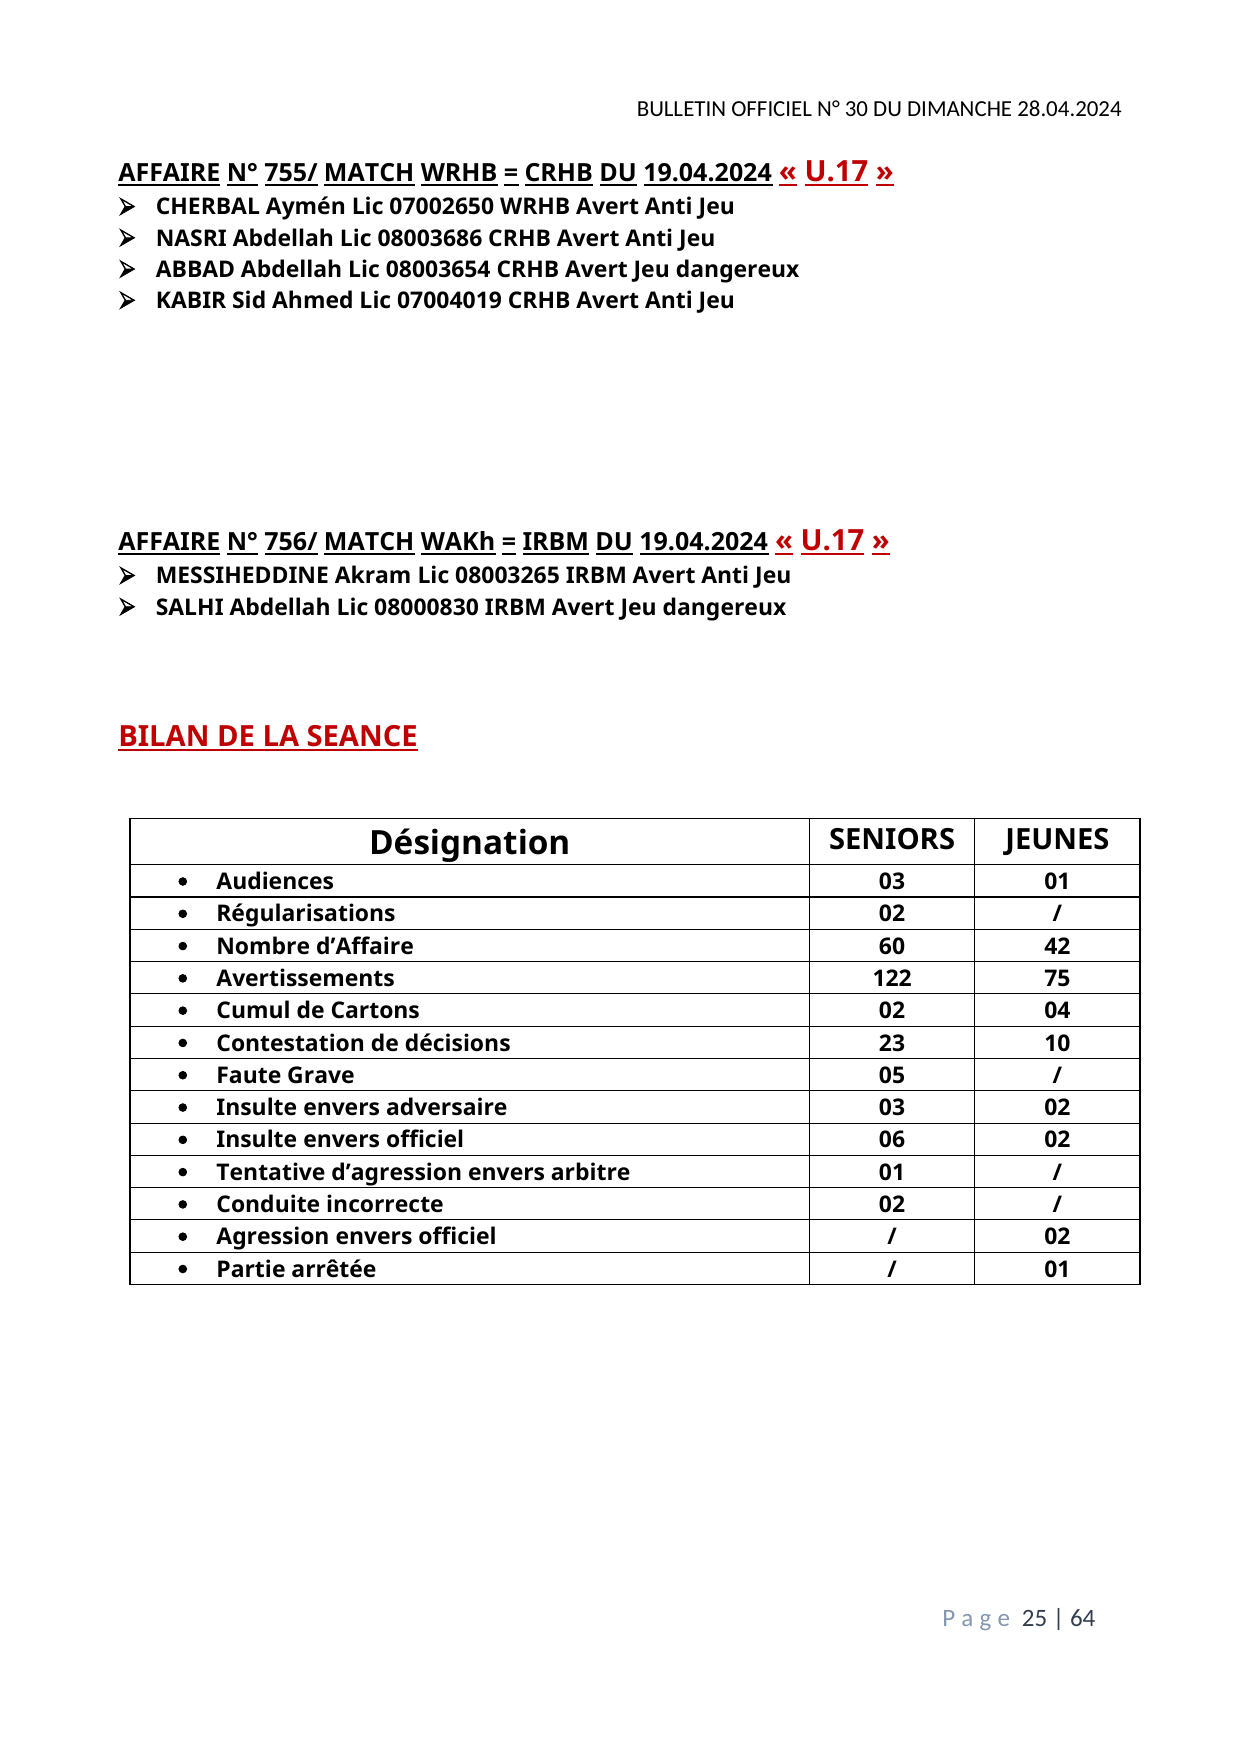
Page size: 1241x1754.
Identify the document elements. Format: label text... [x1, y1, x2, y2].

table_cell 03 [810, 1091, 974, 1122]
list SALHI Abdellah Lic 08000830 IRBM Avert Jeu dangereux [118, 591, 1122, 622]
table_cell / [975, 1059, 1139, 1090]
table_cell Audiences [131, 865, 809, 896]
table_cell 06 [810, 1124, 974, 1155]
table_cell 60 [810, 930, 974, 961]
table_cell 05 [810, 1059, 974, 1090]
table_cell 02 [975, 1220, 1139, 1252]
table_cell 02 [810, 898, 974, 929]
text BILAN DE LA SEANCE [118, 716, 1122, 755]
table_cell Régularisations [131, 898, 809, 929]
table_cell 03 [810, 865, 974, 896]
table_cell 01 [975, 865, 1139, 896]
table_cell Faute Grave [131, 1059, 809, 1090]
list NASRI Abdellah Lic 08003686 CRHB Avert Anti Jeu [118, 221, 1122, 253]
list MESSIHEDDINE Akram Lic 08003265 IRBM Avert Anti Jeu [118, 559, 1122, 591]
table_cell Insulte envers adversaire [131, 1091, 809, 1122]
table_cell Conduite incorrecte [131, 1188, 809, 1219]
table_cell 02 [975, 1091, 1139, 1122]
table_cell / [975, 898, 1139, 929]
table_cell Agression envers officiel [131, 1220, 809, 1252]
table_header SENIORS [810, 819, 974, 864]
list ABBAD Abdellah Lic 08003654 CRHB Avert Jeu dangereux [118, 253, 1122, 284]
table_cell / [975, 1156, 1139, 1187]
table_cell / [810, 1253, 974, 1284]
table_cell 23 [810, 1027, 974, 1058]
table_header JEUNES [975, 819, 1139, 864]
text AFFAIRE N° 755/ MATCH WRHB = CRHB DU 19.04.2024 « U.17 » [118, 151, 1122, 190]
table_cell Avertissements [131, 962, 809, 993]
table_cell 01 [975, 1253, 1139, 1284]
table_cell 02 [810, 1188, 974, 1219]
table_cell Nombre d’Affaire [131, 930, 809, 961]
table_cell Contestation de décisions [131, 1027, 809, 1058]
table_cell 75 [975, 962, 1139, 993]
list CHERBAL Aymén Lic 07002650 WRHB Avert Anti Jeu [118, 190, 1122, 221]
table_cell Insulte envers officiel [131, 1124, 809, 1155]
table_cell 01 [810, 1156, 974, 1187]
table_cell 42 [975, 930, 1139, 961]
table_cell Partie arrêtée [131, 1253, 809, 1284]
text AFFAIRE N° 756/ MATCH WAKh = IRBM DU 19.04.2024 « U.17 » [118, 519, 1122, 559]
table_cell 02 [975, 1124, 1139, 1155]
table_cell Cumul de Cartons [131, 994, 809, 1026]
table_cell 10 [975, 1027, 1139, 1058]
table_cell 04 [975, 994, 1139, 1026]
table_cell 02 [810, 994, 974, 1026]
list KABIR Sid Ahmed Lic 07004019 CRHB Avert Anti Jeu [118, 284, 1122, 315]
table_cell / [810, 1220, 974, 1252]
table_cell / [975, 1188, 1139, 1219]
table_cell Tentative d’agression envers arbitre [131, 1156, 809, 1187]
table_cell 122 [810, 962, 974, 993]
table_header Désignation [131, 819, 809, 864]
